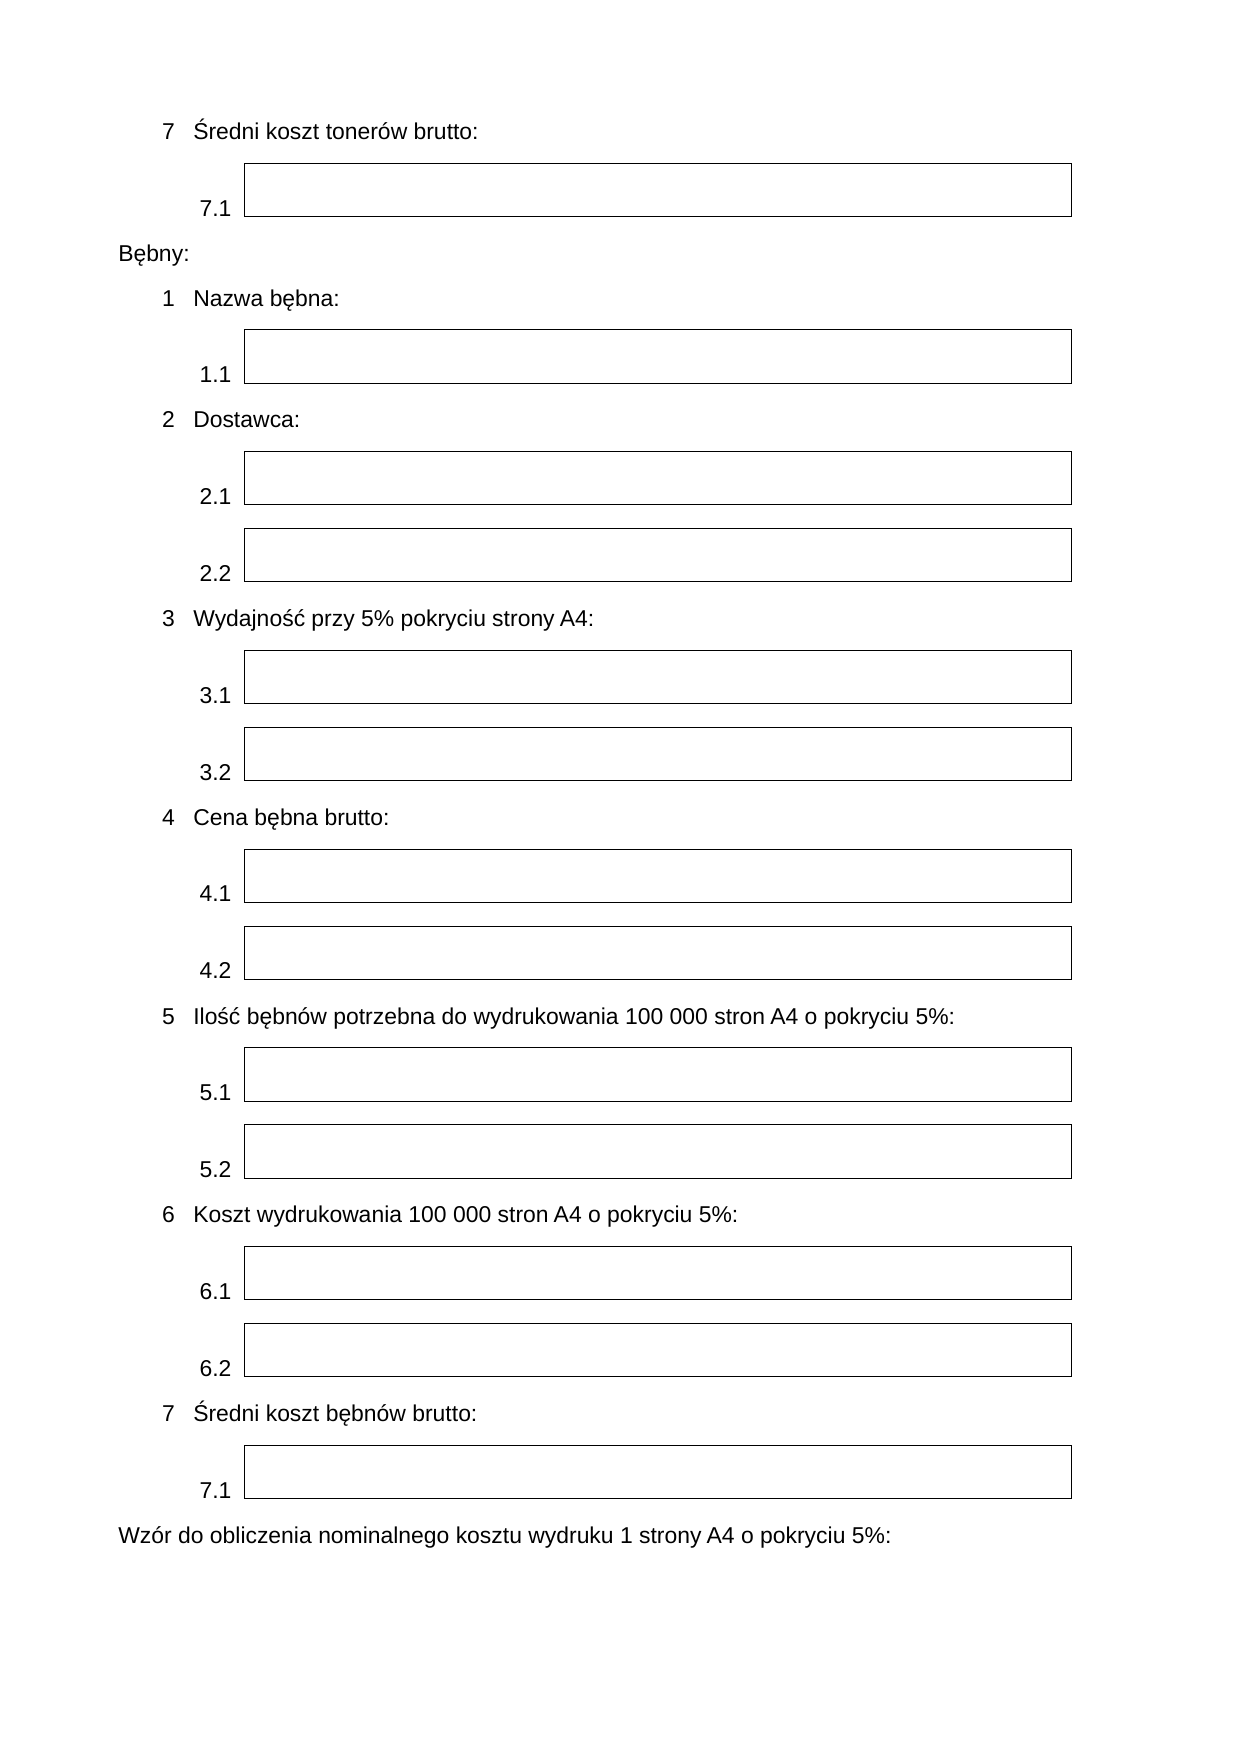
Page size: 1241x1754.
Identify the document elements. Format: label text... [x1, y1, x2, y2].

list Cena bębna brutto: [156, 804, 1122, 830]
list Koszt wydrukowania 100 000 stron A4 o pokryciu 5%: [156, 1201, 1122, 1228]
text Bębny: [118, 240, 1122, 266]
list Średni koszt bębnów brutto: [156, 1400, 1122, 1427]
list Dostawca: [156, 406, 1122, 433]
text Wzór do obliczenia nominalnego kosztu wydruku 1 strony A4 o pokryciu 5%: [118, 1522, 1122, 1548]
list Nazwa bębna: [156, 285, 1122, 311]
list Wydajność przy 5% pokryciu strony A4: [156, 605, 1122, 632]
list Ilość bębnów potrzebna do wydrukowania 100 000 stron A4 o pokryciu 5%: [156, 1003, 1122, 1029]
list Średni koszt tonerów brutto: [156, 118, 1122, 144]
